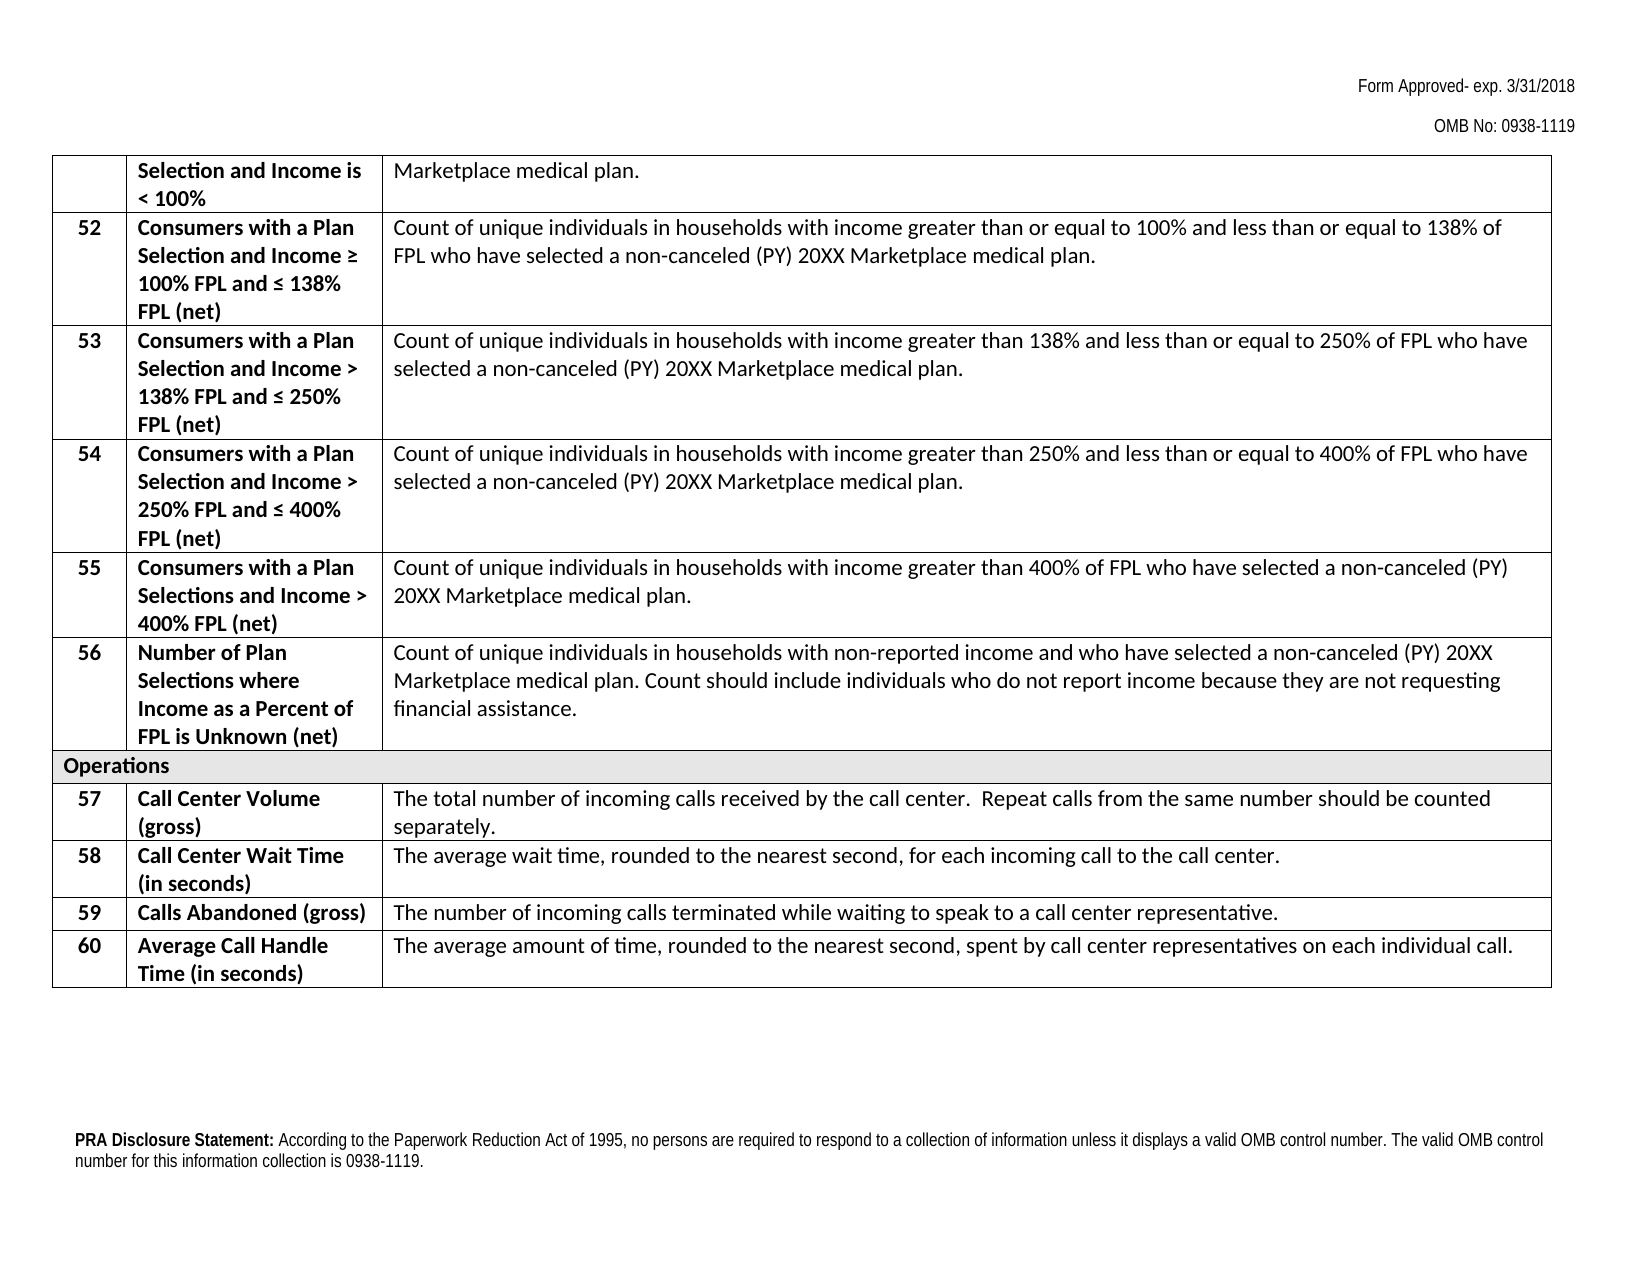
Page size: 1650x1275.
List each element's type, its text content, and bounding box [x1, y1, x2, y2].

table_cell 51 [53, 156, 126, 212]
table_cell Count of unique individuals in households with non-reported income and who have selected a non-canceled (PY) 20XX Marketplace medical plan. Count should include individuals who do not report income because they are not requesting financial assistance. [383, 638, 1551, 750]
table_cell 53 [53, 326, 126, 438]
table_cell 58 [53, 841, 126, 897]
table_cell 59 [53, 898, 126, 930]
table_cell Consumers with a Plan Selection and Income > 250% FPL and ≤ 400% FPL (net) [127, 440, 382, 552]
table_cell 56 [53, 638, 126, 750]
table_cell Consumers with a Plan Selections and Income > 400% FPL (net) [127, 553, 382, 637]
table_cell Call Center Wait Time (in seconds) [127, 841, 382, 897]
table_cell Count of unique individuals in households with income greater than 250% and less than or equal to 400% of FPL who have selected a non-canceled (PY) 20XX Marketplace medical plan. [383, 440, 1551, 552]
table_cell Calls Abandoned (gross) [127, 898, 382, 930]
table_cell The average amount of time, rounded to the nearest second, spent by call center representatives on each individual call. [383, 931, 1551, 987]
table_cell The average wait time, rounded to the nearest second, for each incoming call to the call center. [383, 841, 1551, 897]
table_cell The total number of incoming calls received by the call center. Repeat calls from the same number should be counted separately. [383, 784, 1551, 840]
table_cell Call Center Volume (gross) [127, 784, 382, 840]
table_cell 55 [53, 553, 126, 637]
table_cell Consumers with a Plan Selection and Income ≥ 100% FPL and ≤ 138% FPL (net) [127, 213, 382, 325]
table_cell Count of unique individuals in households with income greater than or equal to 100% and less than or equal to 138% of FPL who have selected a non-canceled (PY) 20XX Marketplace medical plan. [383, 213, 1551, 325]
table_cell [127, 156, 382, 212]
table_cell 54 [53, 440, 126, 552]
table_cell Consumers with a Plan Selection and Income > 138% FPL and ≤ 250% FPL (net) [127, 326, 382, 438]
table_cell 52 [53, 213, 126, 325]
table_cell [383, 156, 1551, 212]
table_cell Number of Plan Selections where Income as a Percent of FPL is Unknown (net) [127, 638, 382, 750]
table_cell Operations [53, 751, 1551, 783]
table_cell Count of unique individuals in households with income greater than 138% and less than or equal to 250% of FPL who have selected a non-canceled (PY) 20XX Marketplace medical plan. [383, 326, 1551, 438]
table_cell Count of unique individuals in households with income greater than 400% of FPL who have selected a non-canceled (PY) 20XX Marketplace medical plan. [383, 553, 1551, 637]
table_cell 60 [53, 931, 126, 987]
table_cell 57 [53, 784, 126, 840]
table_cell The number of incoming calls terminated while waiting to speak to a call center representative. [383, 898, 1551, 930]
table_cell Average Call Handle Time (in seconds) [127, 931, 382, 987]
